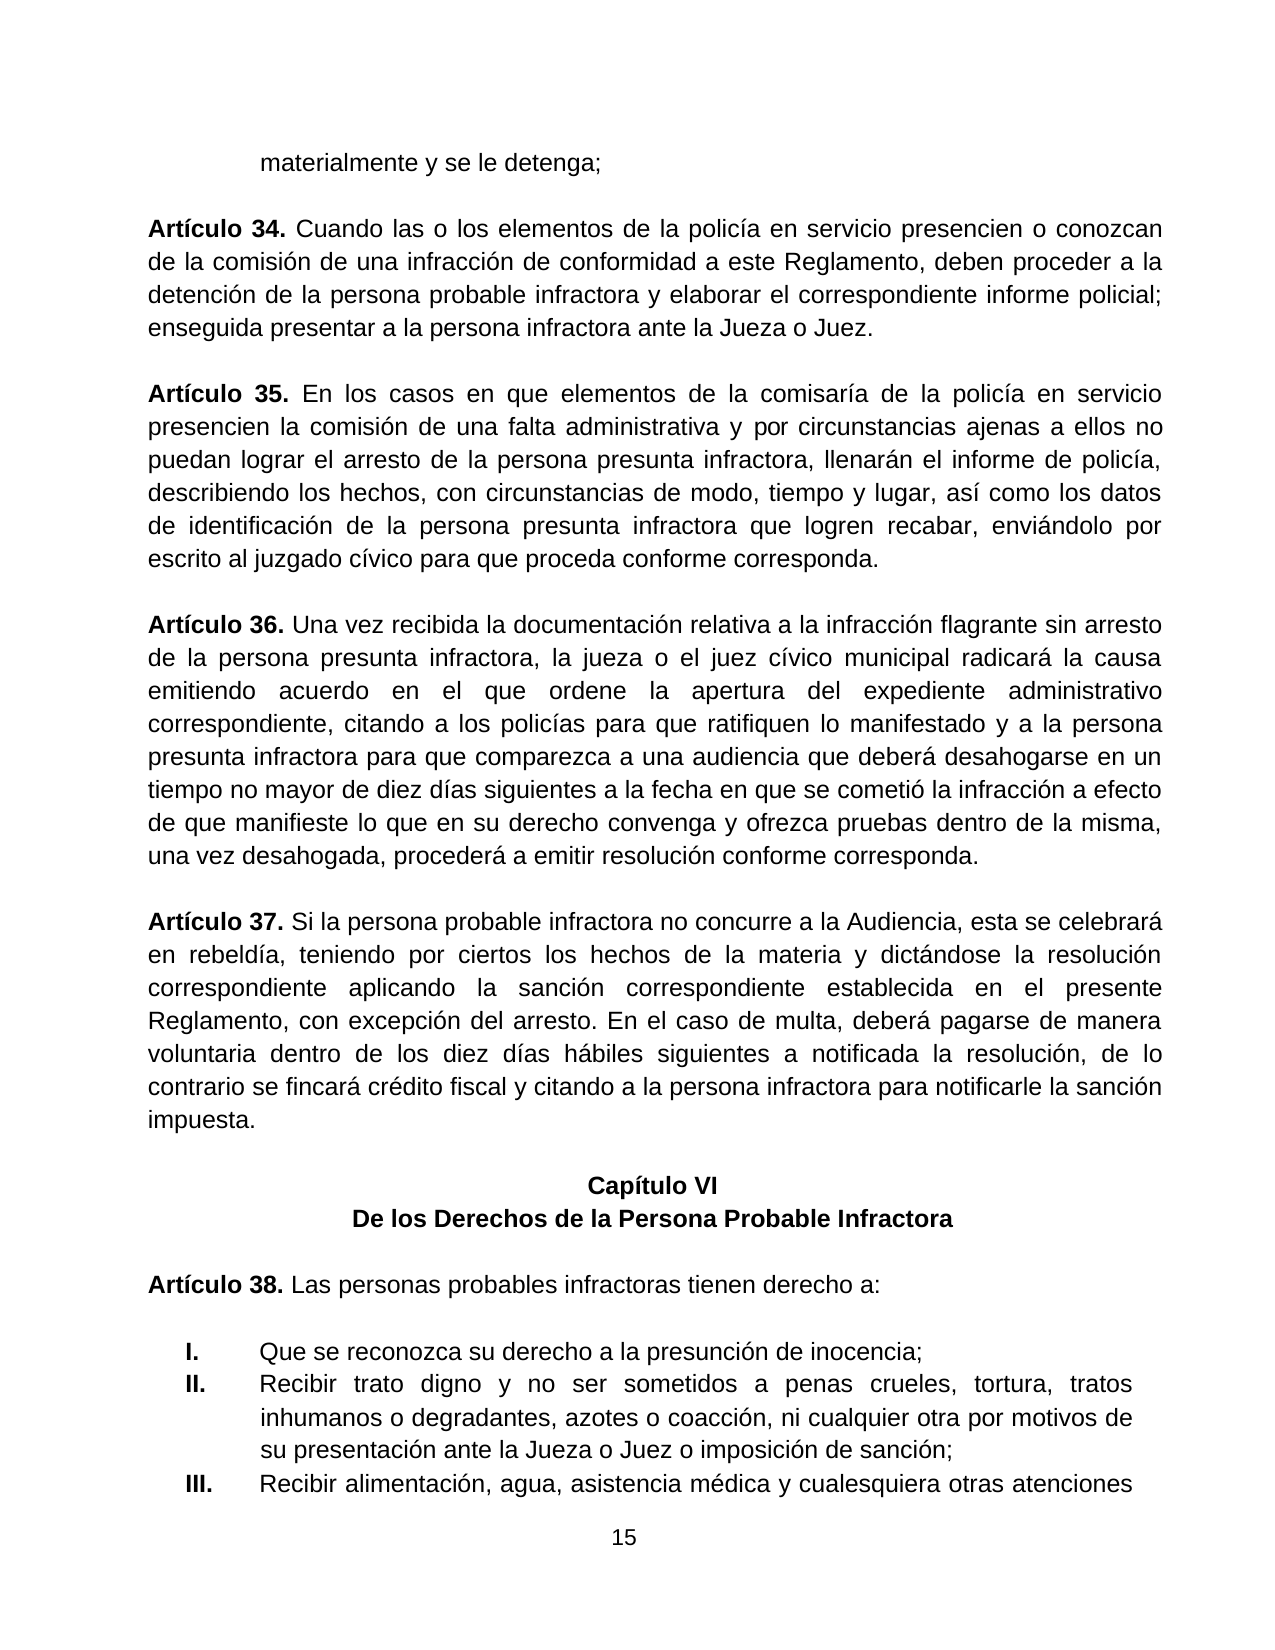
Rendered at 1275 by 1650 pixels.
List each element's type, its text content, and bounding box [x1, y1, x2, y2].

subtitle Artículo 35. En los casos en que elementos de la comisaría de la policía en servicio presencien la comisión de una falta administrativa y por circunstancias ajenas a ellos no puedan lograr el arresto de la persona presunta infractora, llenarán el informe de policía, describiendo los hechos, con circunstancias de modo, tiempo y lugar, así como los datos de identificación de la persona presunta infractora que logren recabar, enviándolo por escrito al juzgado cívico para que proceda conforme corresponda. [148, 379, 1164, 573]
subtitle Artículo 36. Una vez recibida la documentación relativa a la infracción flagrante sin arresto de la persona presunta infractora, la jueza o el juez cívico municipal radicará la causa emitiendo acuerdo en el que ordene la apertura del expediente administrativo correspondiente, citando a los policías para que ratifiquen lo manifestado y a la persona presunta infractora para que comparezca a una audiencia que deberá desahogarse en un tiempo no mayor de diez días siguientes a la fecha en que se cometió la infracción a efecto de que manifieste lo que en su derecho convenga y ofrezca pruebas dentro de la misma, una vez desahogada, procederá a emitir resolución conforme corresponda. [148, 610, 1164, 870]
text De los Derechos de la Persona Probable Infractora [163, 1204, 1142, 1233]
text Artículo 38. Las personas probables infractoras tienen derecho a: [148, 1270, 1142, 1299]
text Artículo 34. Cuando las o los elementos de la policía en servicio presencien o conozcan de la comisión de una infracción de conformidad a este Reglamento, deben proceder a la detención de la persona probable infractora y elaborar el correspondiente informe policial; enseguida presentar a la persona infractora ante la Jueza o Juez. [148, 214, 1164, 342]
list Que se reconozca su derecho a la presunción de inocencia; [185, 1336, 1186, 1365]
subtitle Capítulo VI [163, 1171, 1142, 1200]
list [185, 148, 1164, 176]
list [185, 1468, 1134, 1497]
list Recibir trato digno y no ser sometidos a penas crueles, tortura, tratos inhumanos o degradantes, azotes o coacción, ni cualquier otra por motivos de su presentación ante la Jueza o Juez o imposición de sanción; [185, 1369, 1135, 1464]
subtitle Artículo 37. Si la persona probable infractora no concurre a la Audiencia, esta se celebrará en rebeldía, teniendo por ciertos los hechos de la materia y dictándose la resolución correspondiente aplicando la sanción correspondiente establecida en el presente Reglamento, con excepción del arresto. En el caso de multa, deberá pagarse de manera voluntaria dentro de los diez días hábiles siguientes a notificada la resolución, de lo contrario se fincará crédito fiscal y citando a la persona infractora para notificarle la sanción impuesta. [148, 907, 1164, 1134]
